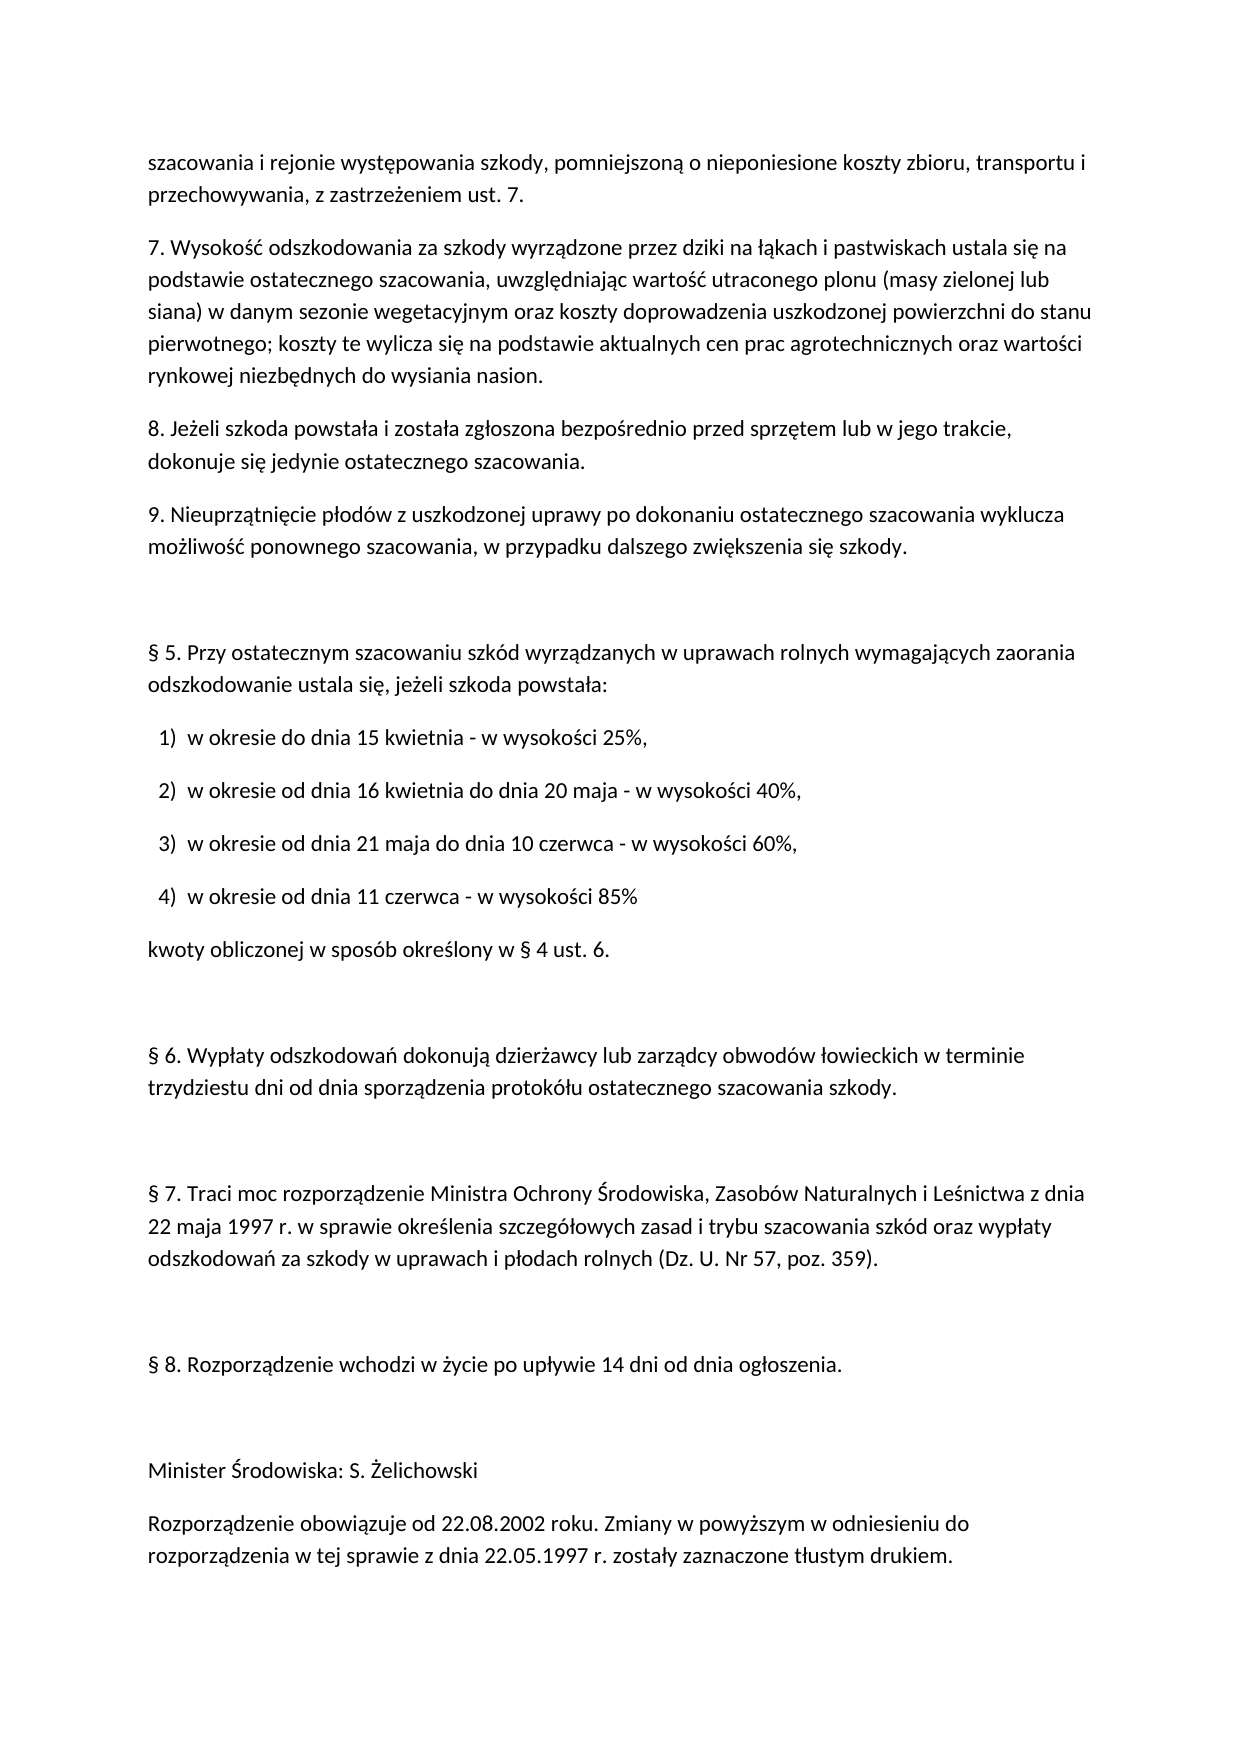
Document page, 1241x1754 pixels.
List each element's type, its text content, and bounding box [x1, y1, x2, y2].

text § 5. Przy ostatecznym szacowaniu szkód wyrządzanych w uprawach rolnych wymagających zaorania odszkodowanie ustala się, jeżeli szkoda powstała: [148, 638, 1093, 698]
text § 7. Traci moc rozporządzenie Ministra Ochrony Środowiska, Zasobów Naturalnych i Leśnictwa z dnia 22 maja 1997 r. w sprawie określenia szczegółowych zasad i trybu szacowania szkód oraz wypłaty odszkodowań za szkody w uprawach i płodach rolnych (Dz. U. Nr 57, poz. 359). [148, 1179, 1093, 1272]
text Rozporządzenie obowiązuje od 22.08.2002 roku. Zmiany w powyższym w odniesieniu do rozporządzenia w tej sprawie z dnia 22.05.1997 r. zostały zaznaczone tłustym drukiem. [148, 1509, 1093, 1569]
text 9. Nieuprzątnięcie płodów z uszkodzonej uprawy po dokonaniu ostatecznego szacowania wyklucza możliwość ponownego szacowania, w przypadku dalszego zwiększenia się szkody. [148, 500, 1093, 560]
text 3) w okresie od dnia 21 maja do dnia 10 czerwca - w wysokości 60%, [148, 829, 1093, 857]
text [148, 148, 1093, 208]
text 4) w okresie od dnia 11 czerwca - w wysokości 85% [148, 882, 1093, 910]
text § 8. Rozporządzenie wchodzi w życie po upływie 14 dni od dnia ogłoszenia. [148, 1350, 1093, 1378]
text Minister Środowiska: S. Żelichowski [148, 1456, 1093, 1484]
text 1) w okresie do dnia 15 kwietnia - w wysokości 25%, [148, 723, 1093, 751]
text kwoty obliczonej w sposób określony w § 4 ust. 6. [148, 935, 1093, 963]
text 7. Wysokość odszkodowania za szkody wyrządzone przez dziki na łąkach i pastwiskach ustala się na podstawie ostatecznego szacowania, uwzględniając wartość utraconego plonu (masy zielonej lub siana) w danym sezonie wegetacyjnym oraz koszty doprowadzenia uszkodzonej powierzchni do stanu pierwotnego; koszty te wylicza się na podstawie aktualnych cen prac agrotechnicznych oraz wartości rynkowej niezbędnych do wysiania nasion. [148, 233, 1093, 389]
text 2) w okresie od dnia 16 kwietnia do dnia 20 maja - w wysokości 40%, [148, 776, 1093, 804]
text § 6. Wypłaty odszkodowań dokonują dzierżawcy lub zarządcy obwodów łowieckich w terminie trzydziestu dni od dnia sporządzenia protokółu ostatecznego szacowania szkody. [148, 1041, 1093, 1102]
text 8. Jeżeli szkoda powstała i została zgłoszona bezpośrednio przed sprzętem lub w jego trakcie, dokonuje się jedynie ostatecznego szacowania. [148, 414, 1093, 475]
